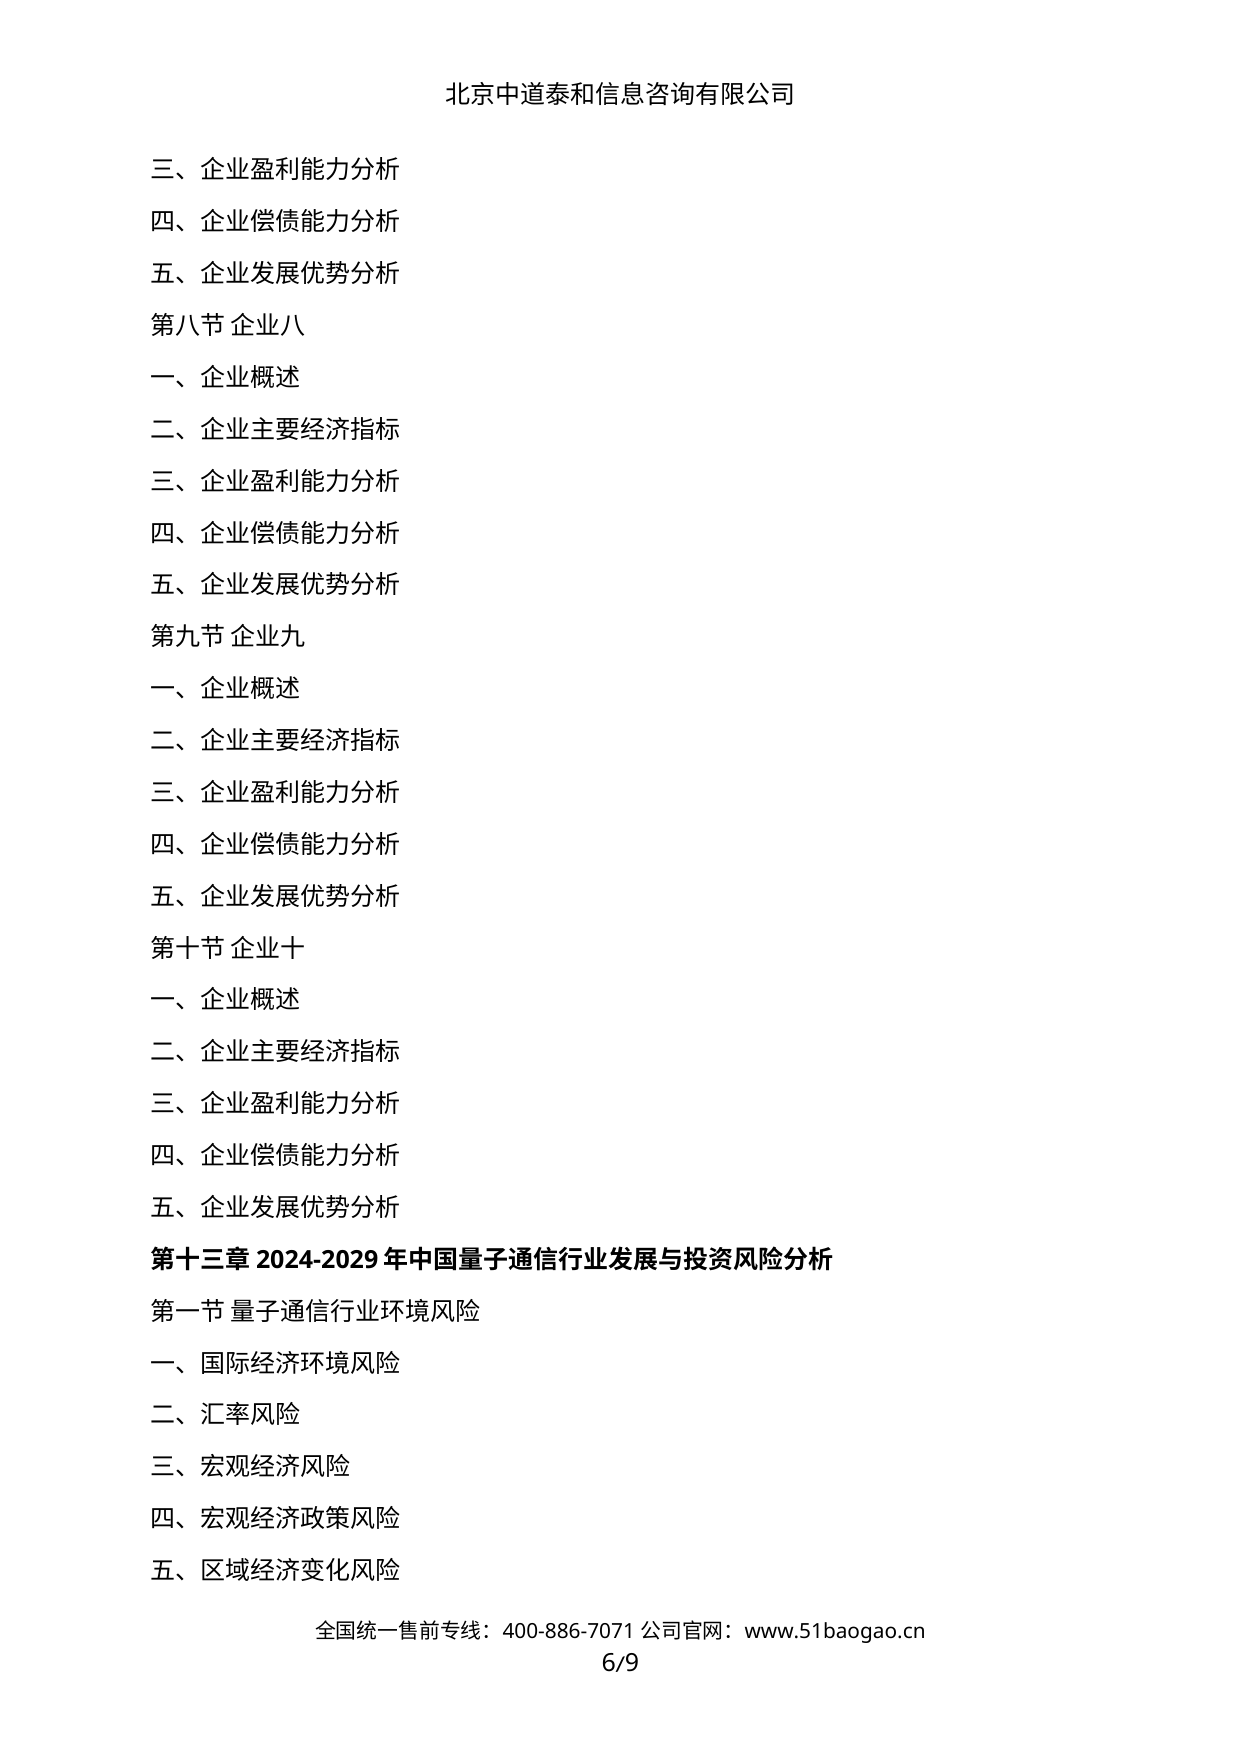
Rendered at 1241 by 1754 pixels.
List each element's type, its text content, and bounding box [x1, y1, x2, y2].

text 四、企业偿债能力分析 [150, 202, 1090, 238]
text 五、企业发展优势分析 [150, 1187, 1090, 1224]
text 第九节 企业九 [150, 617, 1090, 653]
text 二、汇率风险 [150, 1395, 1090, 1431]
text 一、企业概述 [150, 669, 1090, 705]
text 第十三章 2024-2029年中国量子通信行业发展与投资风险分析 [150, 1239, 1090, 1276]
text 一、国际经济环境风险 [150, 1343, 1090, 1379]
text 四、企业偿债能力分析 [150, 513, 1090, 549]
text 一、企业概述 [150, 357, 1090, 394]
text 第十节 企业十 [150, 928, 1090, 964]
text 一、企业概述 [150, 980, 1090, 1016]
text 四、企业偿债能力分析 [150, 824, 1090, 861]
text 三、企业盈利能力分析 [150, 772, 1090, 809]
text 第一节 量子通信行业环境风险 [150, 1291, 1090, 1327]
text 五、企业发展优势分析 [150, 876, 1090, 912]
text 五、企业发展优势分析 [150, 565, 1090, 601]
text 三、企业盈利能力分析 [150, 1084, 1090, 1120]
text 第八节 企业八 [150, 306, 1090, 342]
text 三、企业盈利能力分析 [150, 461, 1090, 497]
text 五、区域经济变化风险 [150, 1551, 1090, 1587]
text 四、宏观经济政策风险 [150, 1499, 1090, 1535]
text 五、企业发展优势分析 [150, 254, 1090, 290]
text 二、企业主要经济指标 [150, 721, 1090, 757]
text 三、企业盈利能力分析 [150, 150, 1090, 186]
text 二、企业主要经济指标 [150, 409, 1090, 446]
text 二、企业主要经济指标 [150, 1032, 1090, 1068]
text 四、企业偿债能力分析 [150, 1136, 1090, 1172]
text 三、宏观经济风险 [150, 1447, 1090, 1483]
